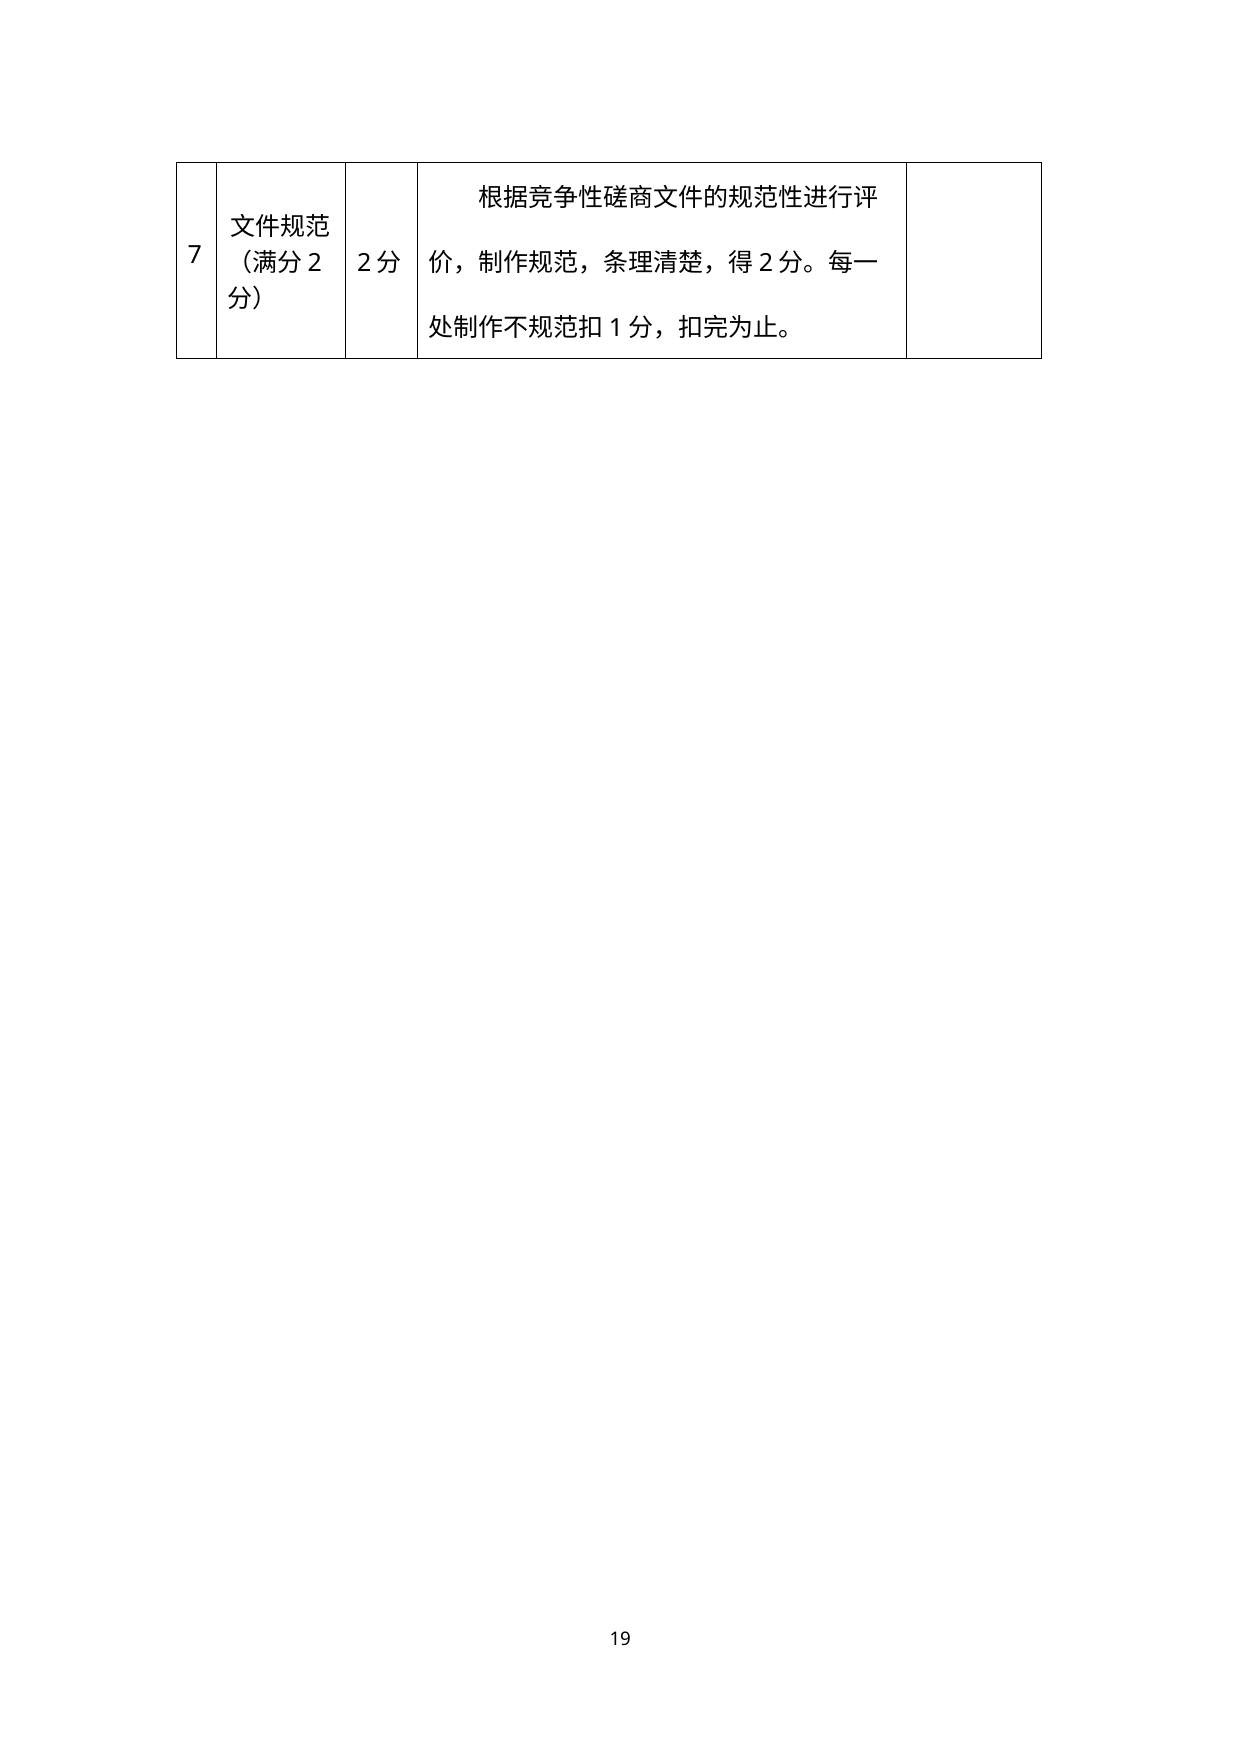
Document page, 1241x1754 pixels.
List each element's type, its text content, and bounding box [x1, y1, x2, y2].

table_cell 2分 [346, 163, 417, 358]
table_cell [907, 163, 1041, 358]
table_cell 根据竞争性磋商文件的规范性进行评价，制作规范，条理清楚，得2分。每一处制作不规范扣1分，扣完为止。 [418, 163, 906, 358]
table_cell 7 [177, 163, 216, 358]
table_cell 文件规范（满分2分） [217, 163, 345, 358]
